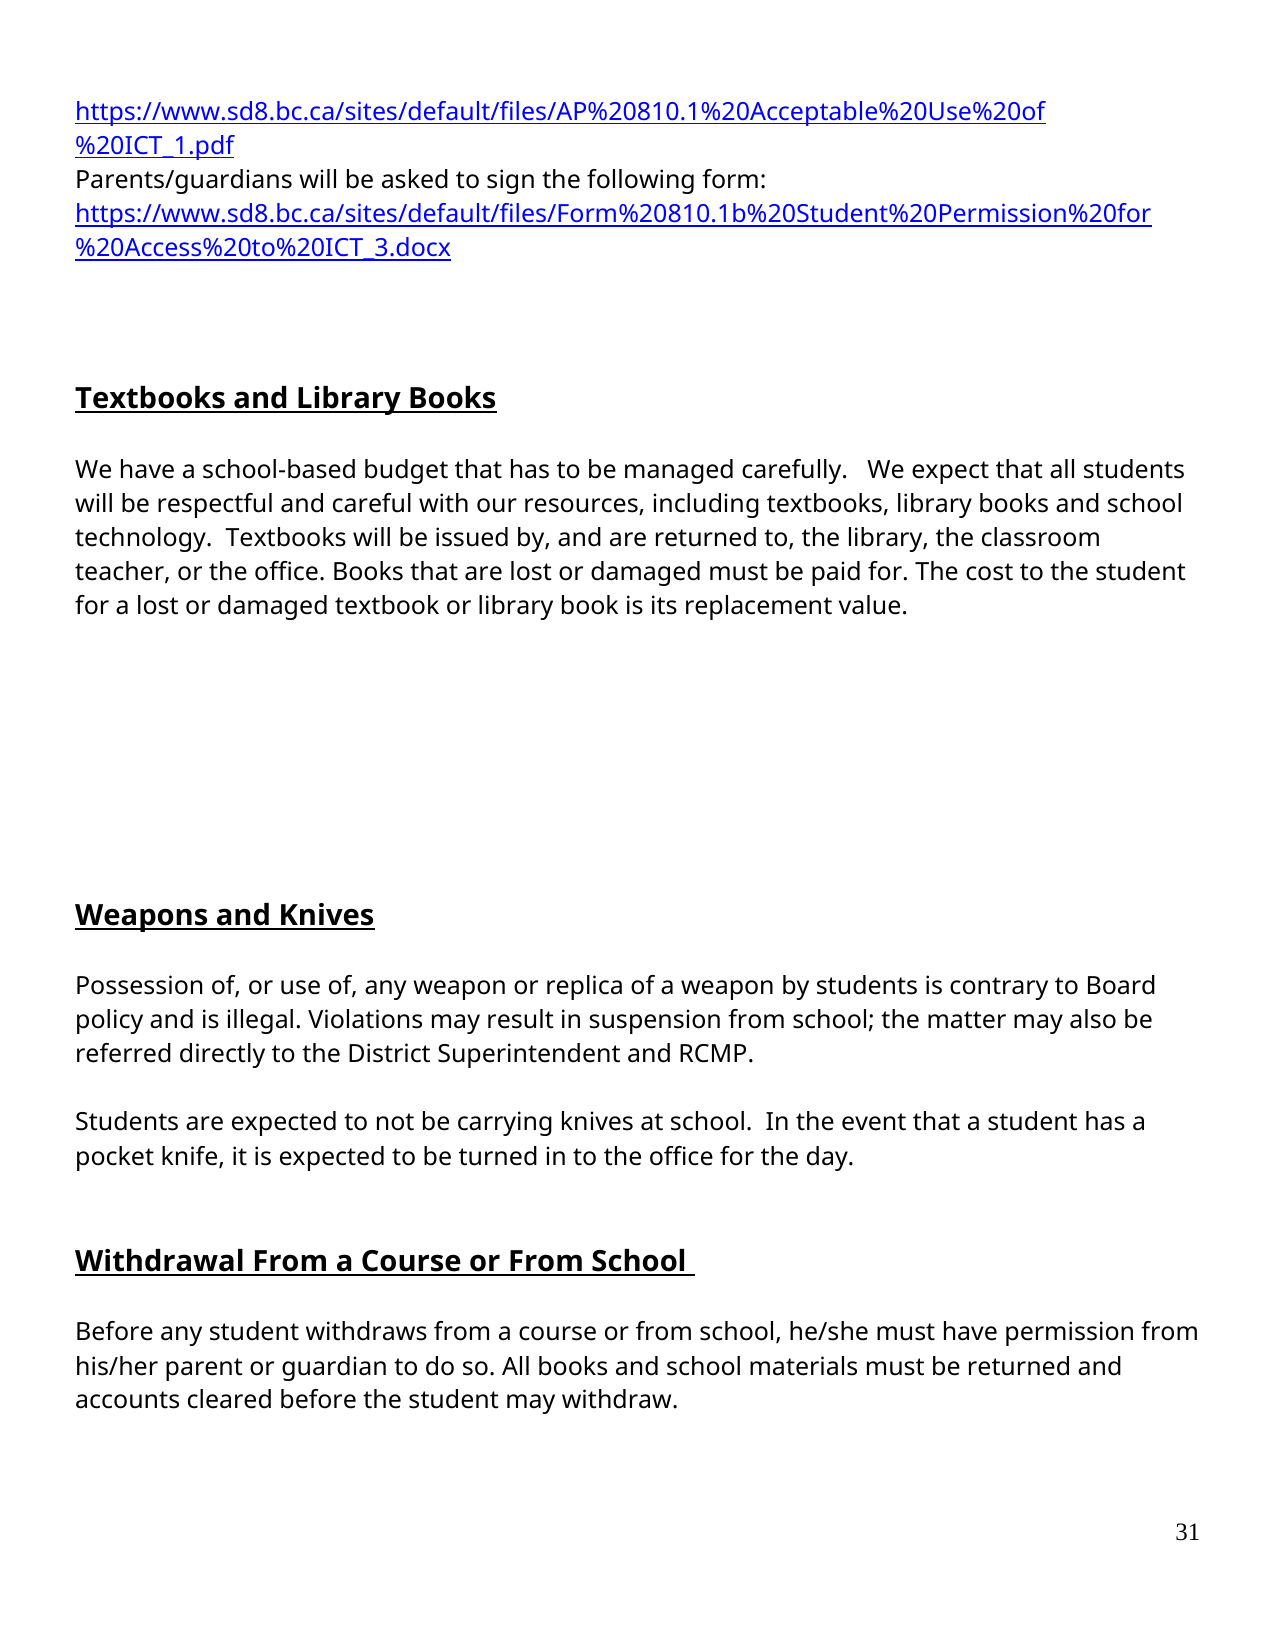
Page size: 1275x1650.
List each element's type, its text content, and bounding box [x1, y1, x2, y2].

text Possession of, or use of, any weapon or replica of a weapon by students is contrary to Board policy and is illegal. Violations may result in suspension from school; the matter may also be referred directly to the District Superintendent and RCMP. [75, 968, 1200, 1070]
text https://www.sd8.bc.ca/sites/default/files/AP%20810.1%20Acceptable%20Use%20of%20ICT_1.pdf [75, 94, 1200, 162]
text Withdrawal From a Course or From School [75, 1240, 1200, 1280]
text Parents/guardians will be asked to sign the following form: https://www.sd8.bc.ca/sites/default/files/Form%20810.1b%20Student%20Permission%20for%20Access%20to%20ICT_3.docx [75, 162, 1200, 264]
text Textbooks and Library Books [75, 377, 1200, 417]
text Before any student withdraws from a course or from school, he/she must have permission from his/her parent or guardian to do so. All books and school materials must be returned and accounts cleared before the student may withdraw. [75, 1314, 1200, 1416]
text Students are expected to not be carrying knives at school. In the event that a student has a pocket knife, it is expected to be turned in to the office for the day. [75, 1104, 1200, 1172]
text We have a school-based budget that has to be managed carefully. We expect that all students will be respectful and careful with our resources, including textbooks, library books and school technology. Textbooks will be issued by, and are returned to, the library, the classroom teacher, or the office. Books that are lost or damaged must be paid for. The cost to the student for a lost or damaged textbook or library book is its replacement value. [75, 451, 1200, 622]
text Weapons and Knives [75, 894, 1200, 934]
